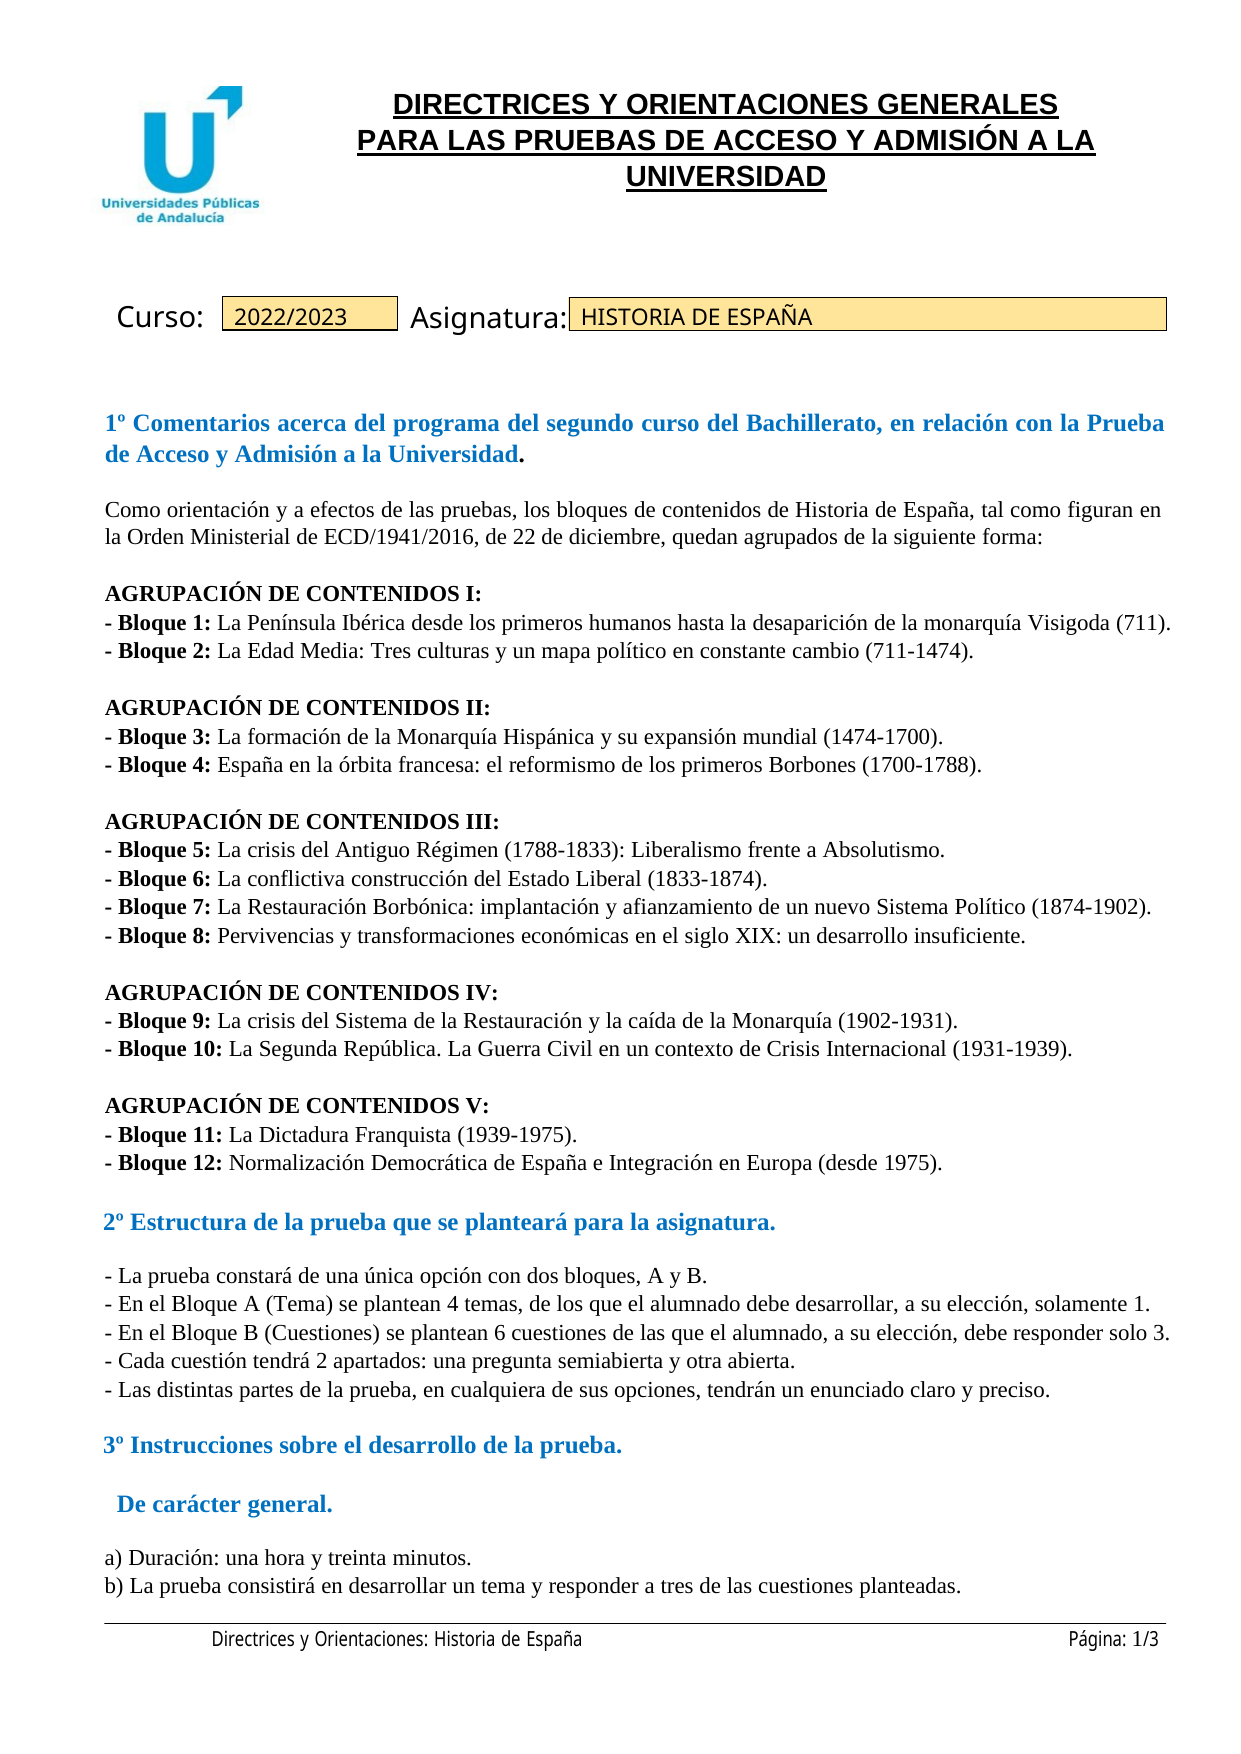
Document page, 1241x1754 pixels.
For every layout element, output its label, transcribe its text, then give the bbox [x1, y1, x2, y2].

subtitle AGRUPACIÓN DE CONTENIDOS V: [104, 1092, 1180, 1119]
list Bloque 6: La conflictiva construcción del Estado Liberal (1833-1874). [104, 865, 1180, 891]
list Bloque 8: Pervivencias y transformaciones económicas en el siglo XIX: un desarrollo insuficiente. [104, 922, 1180, 948]
list Bloque 5: La crisis del Antiguo Régimen (1788-1833): Liberalismo frente a Absolutismo. [104, 836, 1180, 863]
list De carácter general. [79, 1489, 1180, 1518]
picture [90, 86, 266, 226]
subtitle Asignatura: [410, 297, 1180, 337]
list Bloque 3: La formación de la Monarquía Hispánica y su expansión mundial (1474-1700). [104, 723, 1180, 749]
subtitle AGRUPACIÓN DE CONTENIDOS IV: [104, 979, 1180, 1005]
list En el Bloque B (Cuestiones) se plantean 6 cuestiones de las que el alumnado, a su elección, debe responder solo 3. [104, 1319, 1180, 1345]
list Bloque 10: La Segunda República. La Guerra Civil en un contexto de Crisis Internacional (1931-1939). [104, 1035, 1180, 1062]
list En el Bloque A (Tema) se plantean 4 temas, de los que el alumnado debe desarrollar, a su elección, solamente 1. [104, 1291, 1180, 1317]
list Bloque 12: Normalización Democrática de España e Integración en Europa (desde 1975). [104, 1149, 1180, 1176]
list Duración: una hora y treinta minutos. [104, 1544, 1180, 1571]
list Bloque 7: La Restauración Borbónica: implantación y afianzamiento de un nuevo Sistema Político (1874-1902). [104, 893, 1180, 920]
subtitle 3º Instrucciones sobre el desarrollo de la prueba. [103, 1431, 1180, 1459]
subtitle AGRUPACIÓN DE CONTENIDOS II: [104, 694, 1180, 721]
list Bloque 1: La Península Ibérica desde los primeros humanos hasta la desaparición de la monarquía Visigoda (711). [104, 609, 1180, 635]
title DIRECTRICES Y ORIENTACIONES GENERALES PARA LAS PRUEBAS DE ACCESO Y ADMISIÓN A LA UNIVERSIDAD [355, 87, 1096, 193]
list Las distintas partes de la prueba, en cualquiera de sus opciones, tendrán un enunciado claro y preciso. [104, 1376, 1180, 1402]
list La prueba constará de una única opción con dos bloques, A y B. [104, 1262, 1180, 1288]
subtitle 1º Comentarios acerca del programa del segundo curso del Bachillerato, en relación con la Prueba de Acceso y Admisión a la Universidad. [104, 408, 1176, 468]
list Bloque 11: La Dictadura Franquista (1939-1975). [104, 1121, 1180, 1147]
list Cada cuestión tendrá 2 apartados: una pregunta semiabierta y otra abierta. [104, 1347, 1180, 1374]
list Bloque 2: La Edad Media: Tres culturas y un mapa político en constante cambio (711-1474). [104, 637, 1180, 663]
subtitle 2º Estructura de la prueba que se planteará para la asignatura. [103, 1207, 1180, 1235]
list Bloque 4: España en la órbita francesa: el reformismo de los primeros Borbones (1700-1788). [104, 751, 1180, 777]
text Como orientación y a efectos de las pruebas, los bloques de contenidos de Historia de España, tal como figuran en la Orden Ministerial de ECD/1941/2016, de 22 de diciembre, quedan agrupados de la siguiente forma: [104, 496, 1176, 550]
subtitle AGRUPACIÓN DE CONTENIDOS I: [104, 580, 1180, 607]
subtitle AGRUPACIÓN DE CONTENIDOS III: [104, 808, 1180, 834]
list La prueba consistirá en desarrollar un tema y responder a tres de las cuestiones planteadas. [104, 1572, 1180, 1598]
list Bloque 9: La crisis del Sistema de la Restauración y la caída de la Monarquía (1902-1931). [104, 1007, 1180, 1033]
subtitle Curso: [116, 297, 270, 336]
